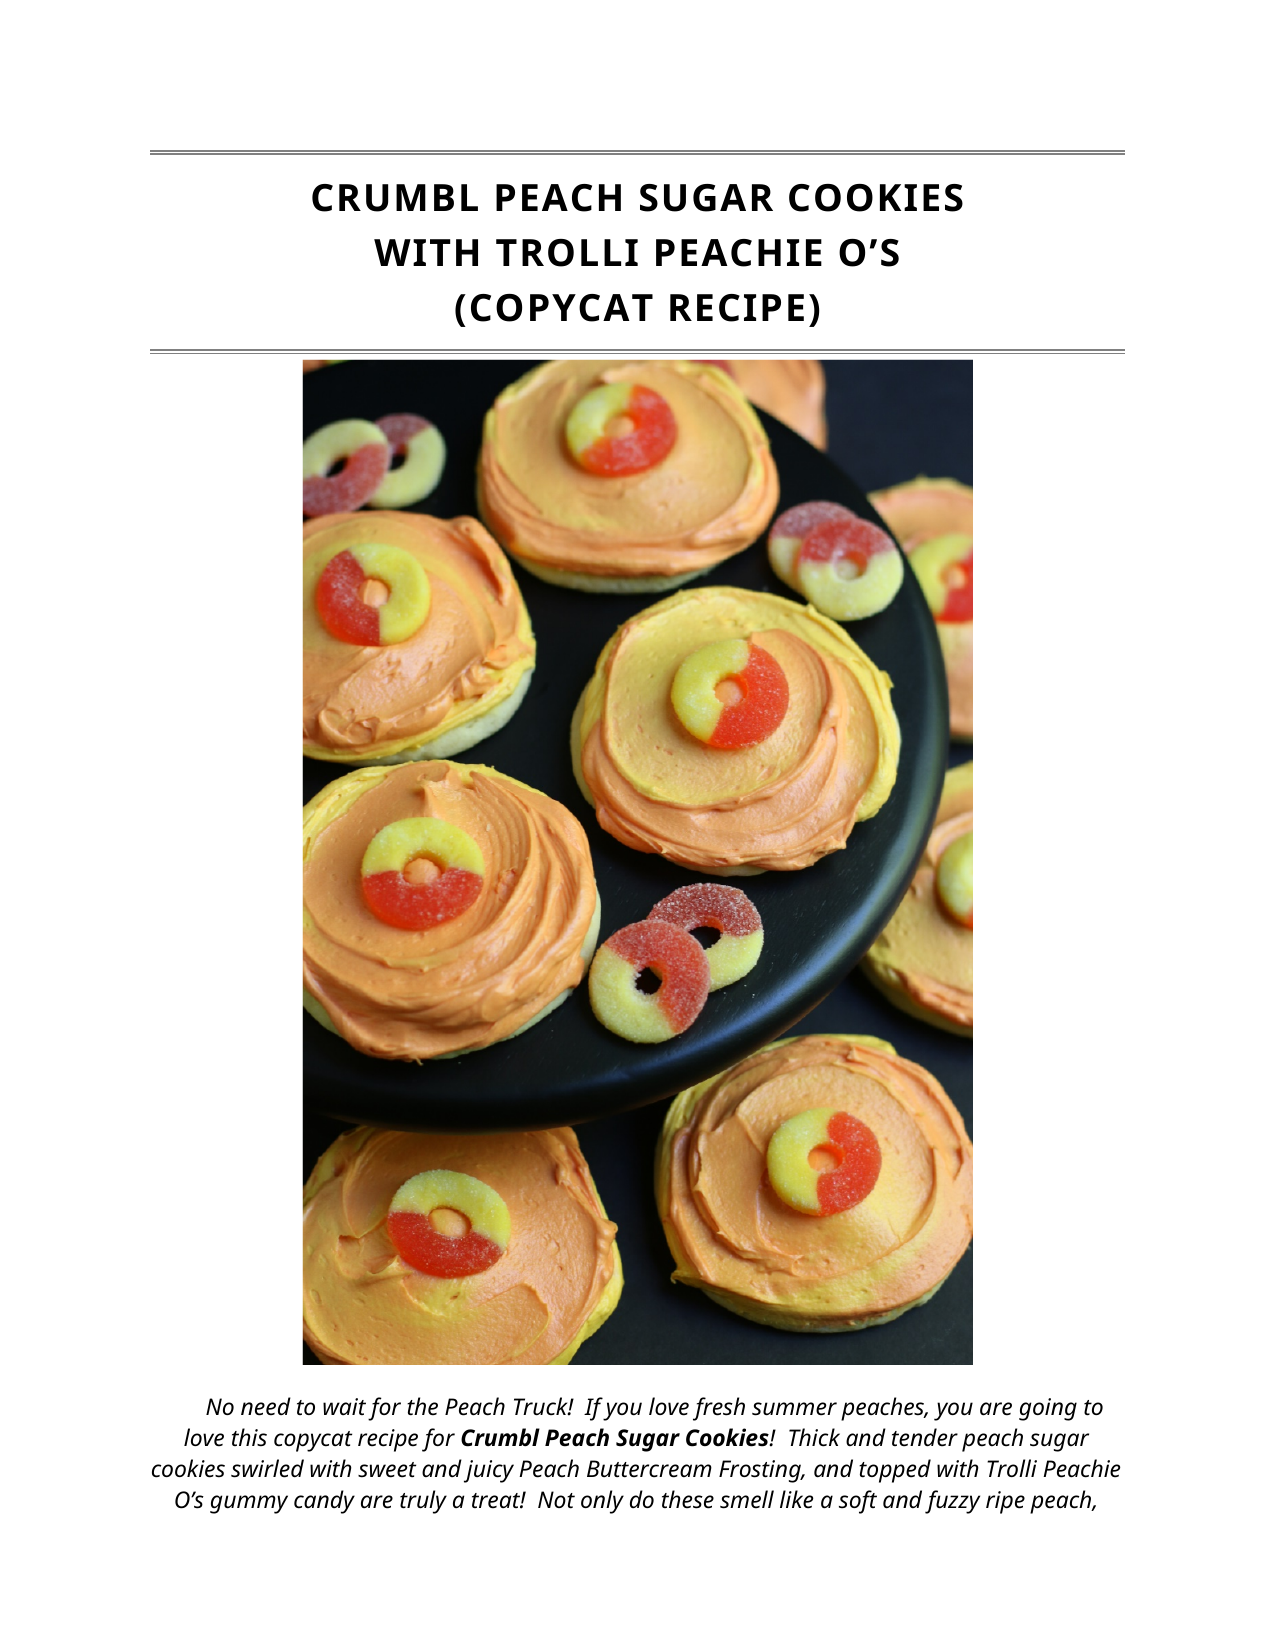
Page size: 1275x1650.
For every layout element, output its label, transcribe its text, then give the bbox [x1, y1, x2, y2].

text (COPYCAT RECIPE) [150, 260, 1125, 349]
text crumbl peach sugar cookies [150, 155, 1125, 205]
picture [303, 361, 973, 1364]
text WITH TROLLI PEACHIE O’S [150, 205, 1125, 260]
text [150, 1391, 1125, 1516]
